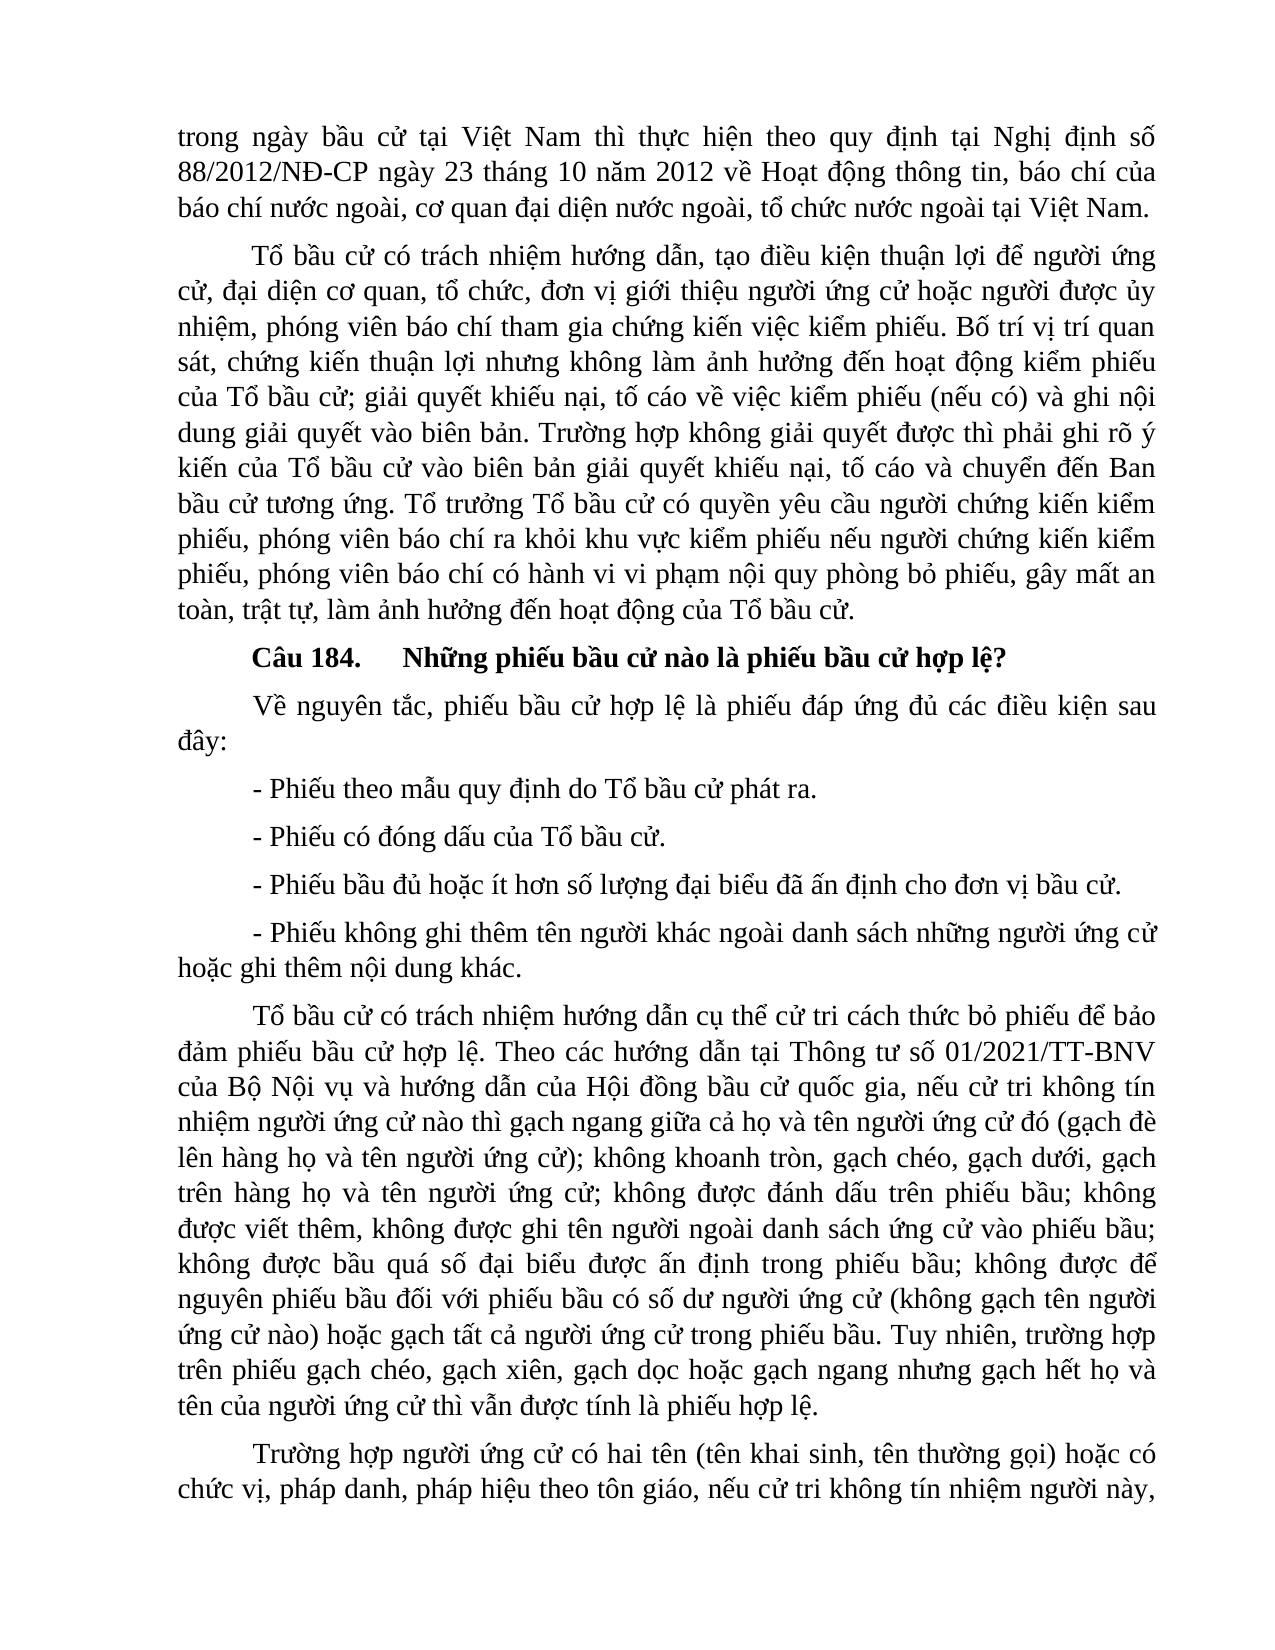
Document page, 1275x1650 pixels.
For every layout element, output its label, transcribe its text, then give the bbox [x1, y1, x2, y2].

subtitle Những phiếu bầu cử nào là phiếu bầu cử hợp lệ? [177, 639, 1157, 674]
text Về nguyên tắc, phiếu bầu cử hợp lệ là phiếu đáp ứng đủ các điều kiện sau đây: [177, 687, 1157, 758]
text - Phiếu không ghi thêm tên người khác ngoài danh sách những người ứng cử hoặc ghi thêm nội dung khác. [177, 914, 1157, 985]
text - Phiếu bầu đủ hoặc ít hơn số lượng đại biểu đã ấn định cho đơn vị bầu cử. [177, 866, 1157, 901]
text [177, 1435, 1157, 1506]
text - Phiếu theo mẫu quy định do Tổ bầu cử phát ra. [177, 770, 1157, 806]
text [177, 118, 1157, 224]
text - Phiếu có đóng dấu của Tổ bầu cử. [177, 818, 1157, 853]
text Tổ bầu cử có trách nhiệm hướng dẫn, tạo điều kiện thuận lợi để người ứng cử, đại diện cơ quan, tổ chức, đơn vị giới thiệu người ứng cử hoặc người được ủy nhiệm, phóng viên báo chí tham gia chứng kiến việc kiểm phiếu. Bố trí vị trí quan sát, chứng kiến thuận lợi nhưng không làm ảnh hưởng đến hoạt động kiểm phiếu của Tổ bầu cử; giải quyết khiếu nại, tố cáo về việc kiểm phiếu (nếu có) và ghi nội dung giải quyết vào biên bản. Trường hợp không giải quyết được thì phải ghi rõ ý kiến của Tổ bầu cử vào biên bản giải quyết khiếu nại, tố cáo và chuyển đến Ban bầu cử tương ứng. Tổ trưởng Tổ bầu cử có quyền yêu cầu người chứng kiến kiểm phiếu, phóng viên báo chí ra khỏi khu vực kiểm phiếu nếu người chứng kiến kiểm phiếu, phóng viên báo chí có hành vi vi phạm nội quy phòng bỏ phiếu, gây mất an toàn, trật tự, làm ảnh hưởng đến hoạt động của Tổ bầu cử. [177, 237, 1157, 626]
text Tổ bầu cử có trách nhiệm hướng dẫn cụ thể cử tri cách thức bỏ phiếu để bảo đảm phiếu bầu cử hợp lệ. Theo các hướng dẫn tại Thông tư số 01/2021/TT-BNV của Bộ Nội vụ và hướng dẫn của Hội đồng bầu cử quốc gia, nếu cử tri không tín nhiệm người ứng cử nào thì gạch ngang giữa cả họ và tên người ứng cử đó (gạch đè lên hàng họ và tên người ứng cử); không khoanh tròn, gạch chéo, gạch dưới, gạch trên hàng họ và tên người ứng cử; không được đánh dấu trên phiếu bầu; không được viết thêm, không được ghi tên người ngoài danh sách ứng cử vào phiếu bầu; không được bầu quá số đại biểu được ấn định trong phiếu bầu; không được để nguyên phiếu bầu đối với phiếu bầu có số dư người ứng cử (không gạch tên người ứng cử nào) hoặc gạch tất cả người ứng cử trong phiếu bầu. Tuy nhiên, trường hợp trên phiếu gạch chéo, gạch xiên, gạch dọc hoặc gạch ngang nhưng gạch hết họ và tên của người ứng cử thì vẫn được tính là phiếu hợp lệ. [177, 997, 1157, 1422]
